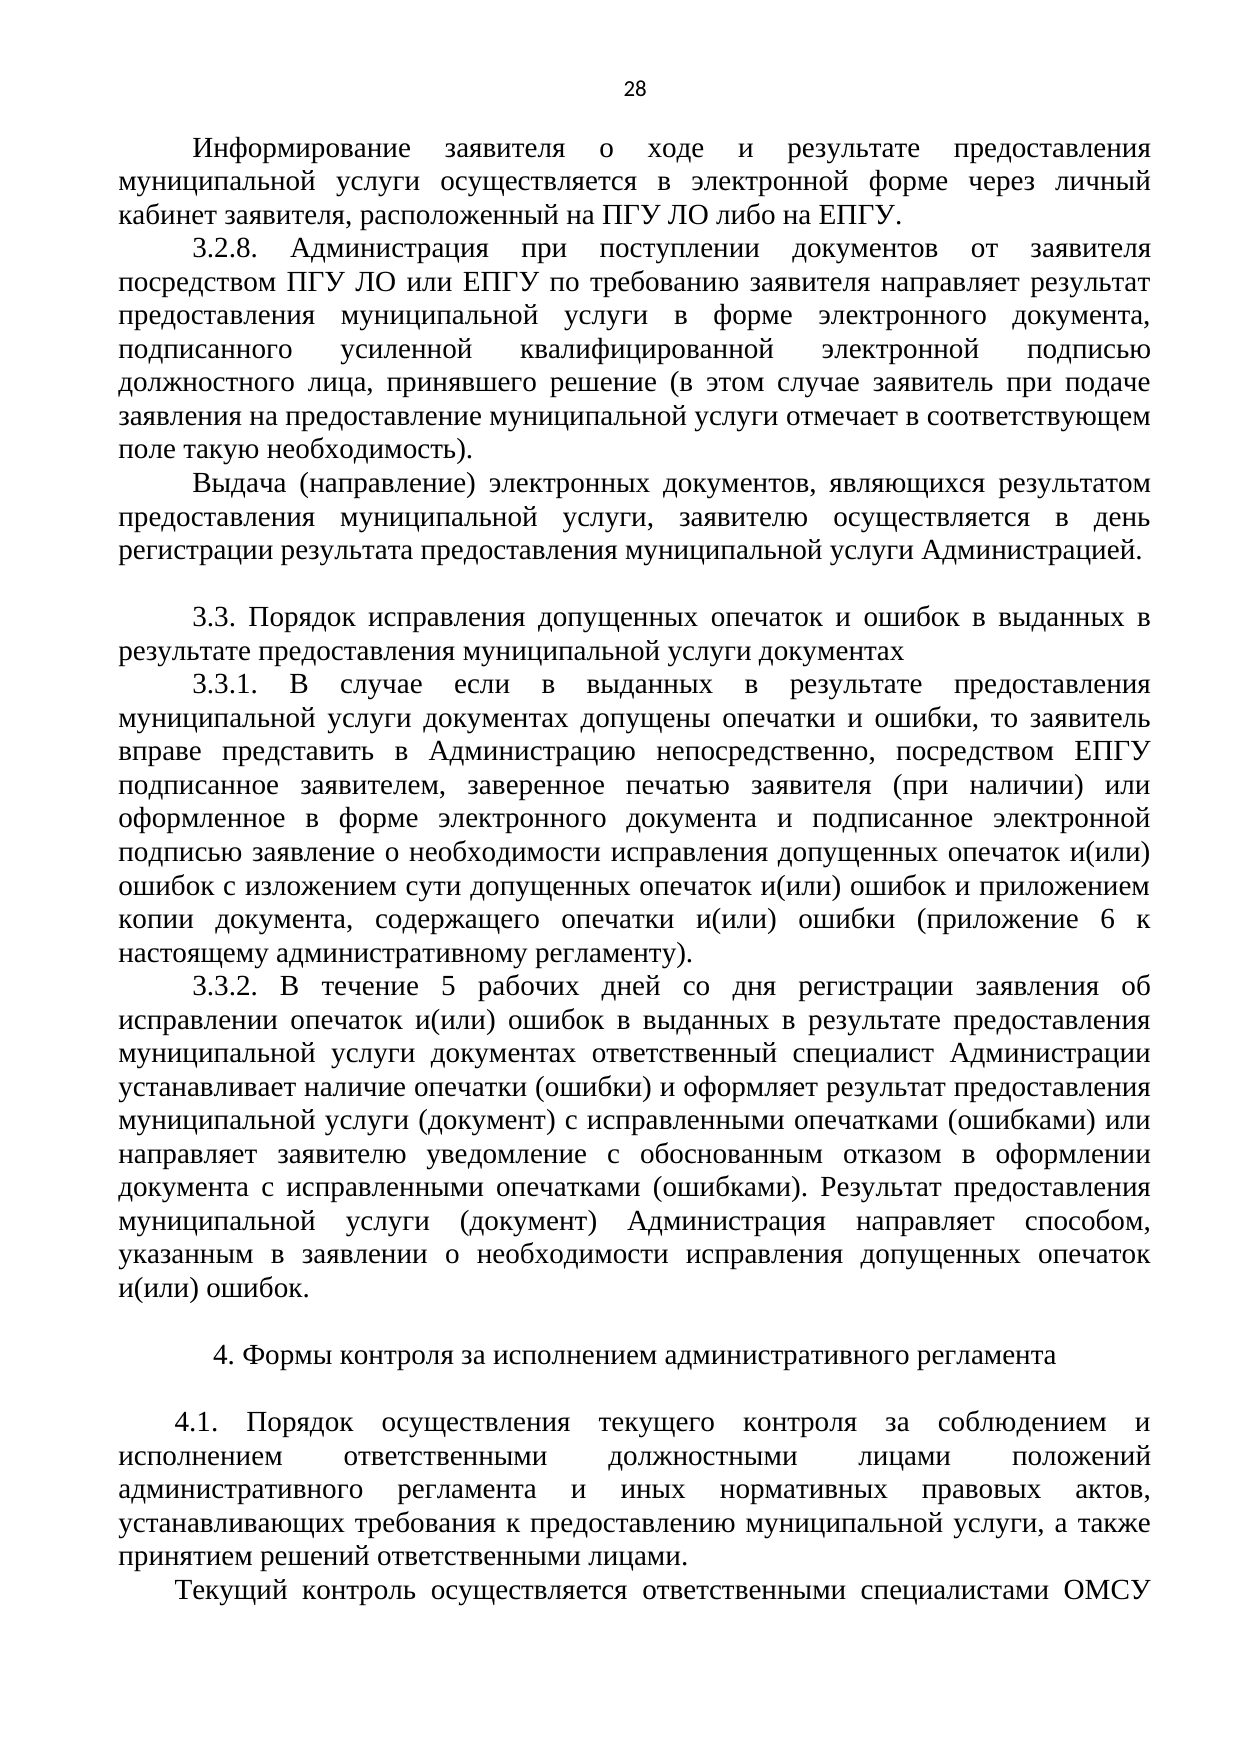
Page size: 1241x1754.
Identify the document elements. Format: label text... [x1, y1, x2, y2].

text 3.3.1. В случае если в выданных в результате предоставления муниципальной услуги документах допущены опечатки и ошибки, то заявитель вправе представить в Администрацию непосредственно, посредством ЕПГУ подписанное заявителем, заверенное печатью заявителя (при наличии) или оформленное в форме электронного документа и подписанное электронной подписью заявление о необходимости исправления допущенных опечаток и(или) ошибок с изложением сути допущенных опечаток и(или) ошибок и приложением копии документа, содержащего опечатки и(или) ошибки (приложение 6 к настоящему административному регламенту). [118, 666, 1152, 968]
text 4. Формы контроля за исполнением административного регламента [118, 1337, 1152, 1371]
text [118, 1572, 1152, 1606]
text Информирование заявителя о ходе и результате предоставления муниципальной услуги осуществляется в электронной форме через личный кабинет заявителя, расположенный на ПГУ ЛО либо на ЕПГУ. [118, 130, 1152, 230]
text 4.1. Порядок осуществления текущего контроля за соблюдением и исполнением ответственными должностными лицами положений административного регламента и иных нормативных правовых актов, устанавливающих требования к предоставлению муниципальной услуги, а также принятием решений ответственными лицами. [118, 1404, 1152, 1572]
text Выдача (направление) электронных документов, являющихся результатом предоставления муниципальной услуги, заявителю осуществляется в день регистрации результата предоставления муниципальной услуги Администрацией. [118, 465, 1152, 566]
text 3.3. Порядок исправления допущенных опечаток и ошибок в выданных в результате предоставления муниципальной услуги документах [118, 599, 1152, 666]
text 3.2.8. Администрация при поступлении документов от заявителя посредством ПГУ ЛО или ЕПГУ по требованию заявителя направляет результат предоставления муниципальной услуги в форме электронного документа, подписанного усиленной квалифицированной электронной подписью должностного лица, принявшего решение (в этом случае заявитель при подаче заявления на предоставление муниципальной услуги отмечает в соответствующем поле такую необходимость). [118, 230, 1152, 465]
text 3.3.2. В течение 5 рабочих дней со дня регистрации заявления об исправлении опечаток и(или) ошибок в выданных в результате предоставления муниципальной услуги документах ответственный специалист Администрации устанавливает наличие опечатки (ошибки) и оформляет результат предоставления муниципальной услуги (документ) с исправленными опечатками (ошибками) или направляет заявителю уведомление с обоснованным отказом в оформлении документа с исправленными опечатками (ошибками). Результат предоставления муниципальной услуги (документ) Администрация направляет способом, указанным в заявлении о необходимости исправления допущенных опечаток и(или) ошибок. [118, 968, 1152, 1304]
